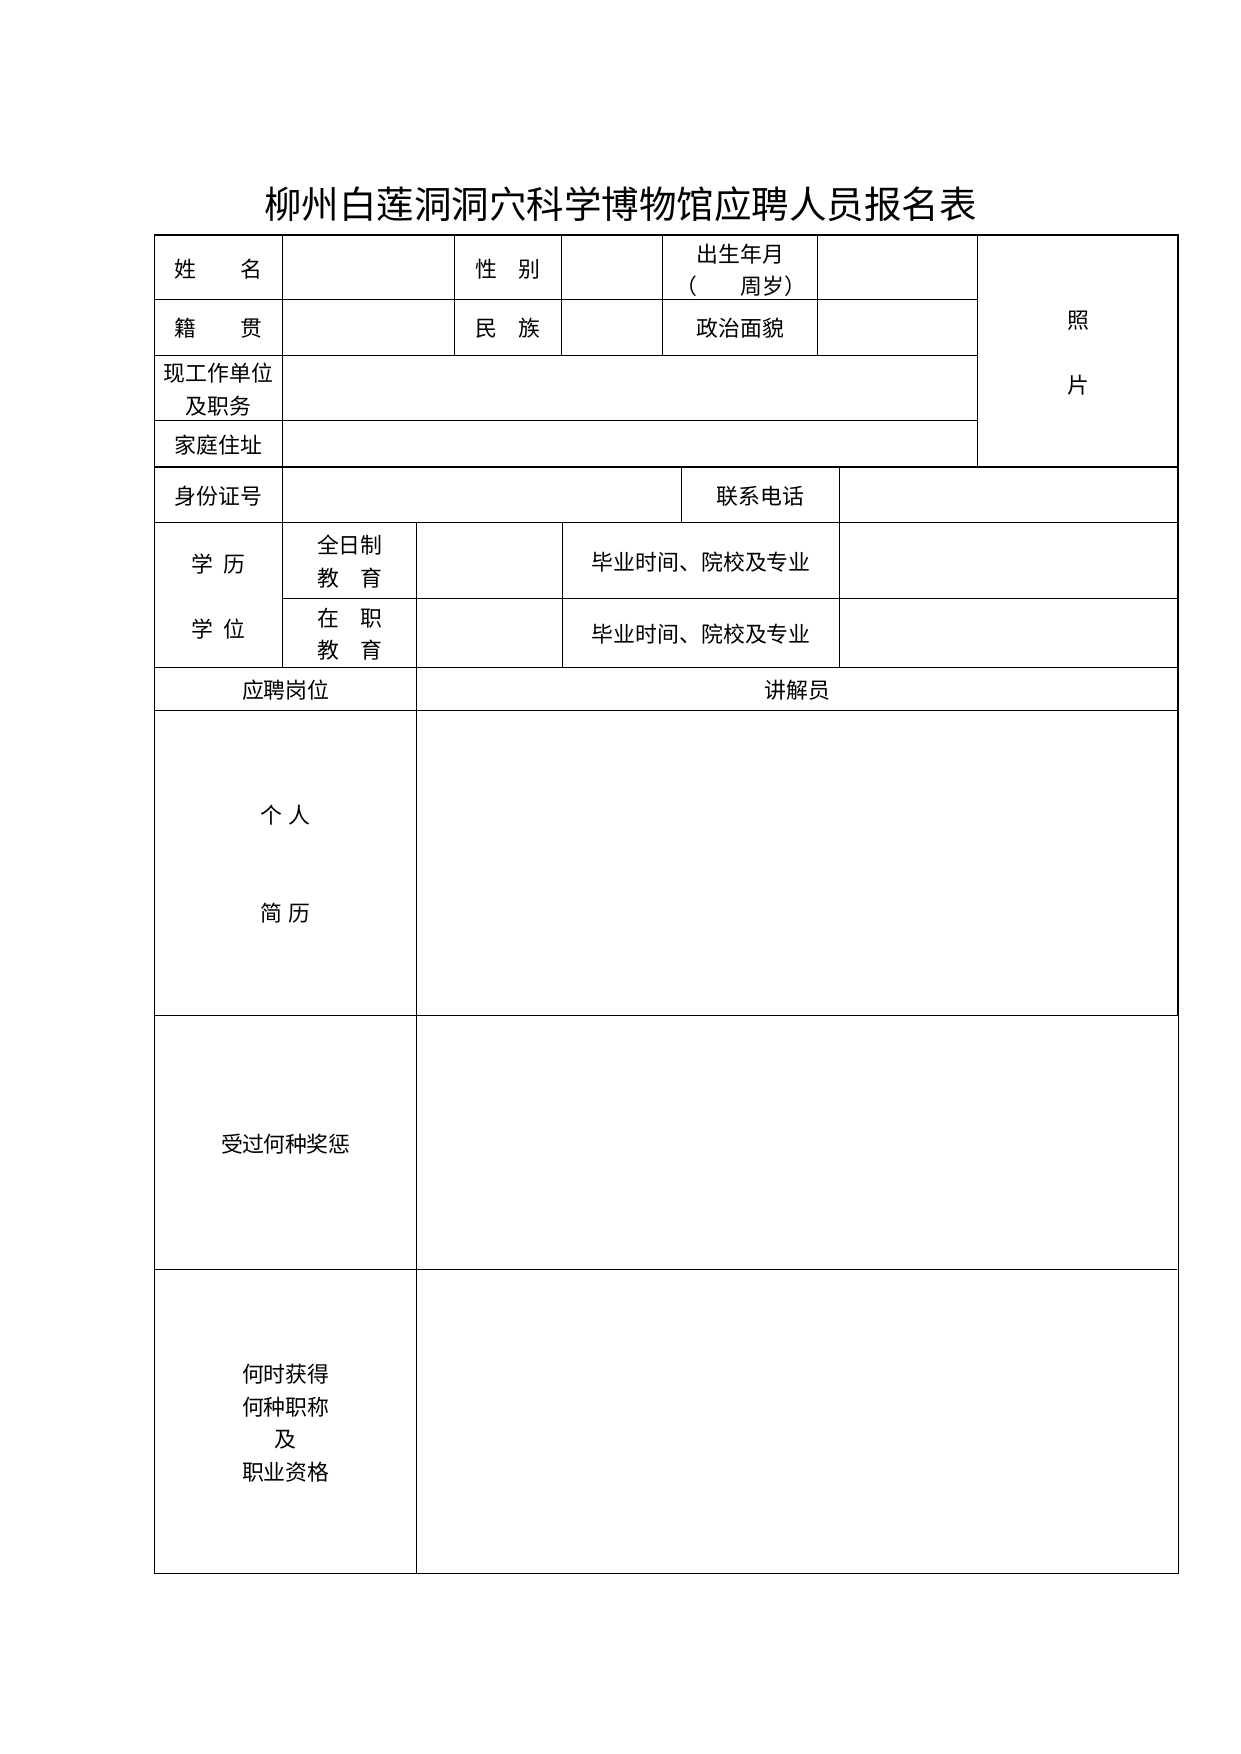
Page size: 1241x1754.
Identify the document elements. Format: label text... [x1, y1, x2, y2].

table_cell [818, 300, 977, 355]
table_header 姓 名 [155, 236, 282, 299]
table_cell [417, 711, 1177, 1015]
text 柳州白莲洞洞穴科学博物馆应聘人员报名表 [187, 169, 1053, 234]
table_cell [562, 300, 662, 355]
table_header [818, 236, 977, 299]
table_cell 毕业时间、院校及专业 [563, 523, 839, 598]
table_cell [417, 523, 562, 598]
table_cell 全日制 教 育 [283, 523, 416, 598]
table_cell [417, 599, 562, 667]
table_header 出生年月 （ 周岁） [663, 236, 817, 299]
table_cell [283, 356, 977, 420]
table_cell 在 职 教 育 [283, 599, 416, 667]
table_cell [417, 1269, 1178, 1573]
table_cell 身份证号 [155, 468, 282, 522]
table_cell 家庭住址 [155, 421, 282, 466]
table_header 照 片 [978, 236, 1177, 466]
table_cell 毕业时间、院校及专业 [563, 599, 839, 667]
table_cell 现工作单位及职务 [155, 356, 282, 420]
table_header [283, 236, 454, 299]
table_cell 应聘岗位 [155, 668, 416, 710]
table_cell [840, 523, 1177, 598]
table_cell [417, 1016, 1178, 1269]
table_cell 民 族 [455, 300, 561, 355]
table_header 性 别 [455, 236, 561, 299]
table_header [562, 236, 662, 299]
table_cell [283, 468, 681, 522]
table_cell 何时获得 何种职称 及 职业资格 [155, 1270, 416, 1573]
table_cell 政治面貌 [663, 300, 817, 355]
table_cell 学 历 学 位 [155, 523, 282, 667]
table_cell [283, 421, 977, 466]
table_cell 籍 贯 [155, 300, 282, 355]
table_cell 联系电话 [682, 468, 839, 522]
table_cell 个 人 简 历 [155, 711, 416, 1015]
table_cell 受过何种奖惩 [155, 1016, 416, 1269]
table_cell [840, 468, 1177, 522]
table_cell [840, 599, 1177, 667]
table_cell [283, 300, 454, 355]
table_cell 讲解员 [417, 668, 1177, 710]
